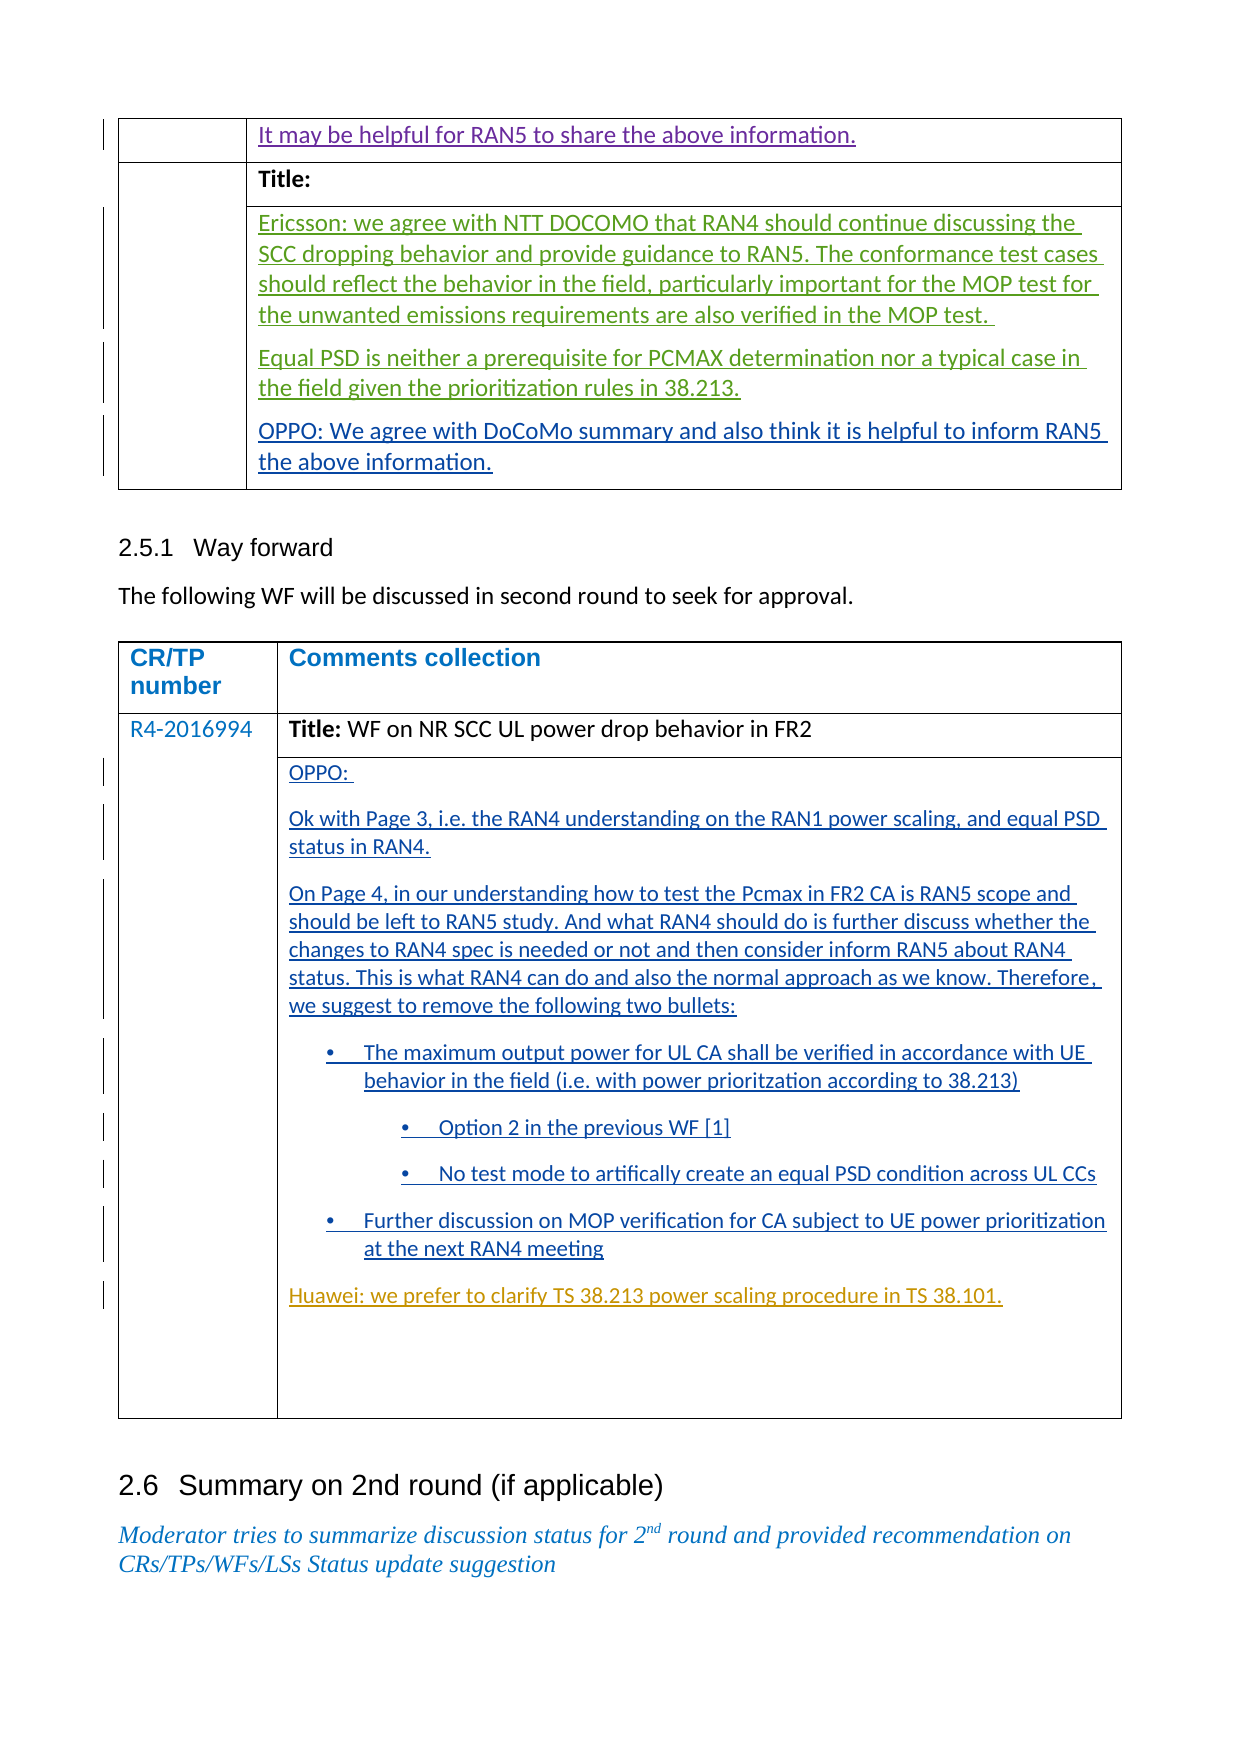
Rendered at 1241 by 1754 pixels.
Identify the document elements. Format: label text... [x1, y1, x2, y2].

subtitle Way forward [118, 533, 1122, 562]
text Moderator tries to summarize discussion status for 2nd round and provided recommendation on CRs/TPs/WFs/LSs Status update suggestion [118, 1520, 1122, 1578]
subtitle Summary on 2nd round (if applicable) [118, 1468, 1122, 1502]
table_cell Title: [247, 163, 1121, 206]
table_cell [247, 207, 1121, 489]
table_header Comments collection [278, 643, 1121, 712]
table_cell [278, 758, 1121, 1418]
table_header CR/TP number [119, 643, 277, 712]
table_cell [119, 163, 246, 489]
text The following WF will be discussed in second round to seek for approval. [118, 580, 1122, 611]
table_cell [247, 119, 1121, 162]
table_cell Title: WF on NR SCC UL power drop behavior in FR2 [278, 714, 1121, 757]
table_cell R4-2016994 [119, 714, 277, 1418]
